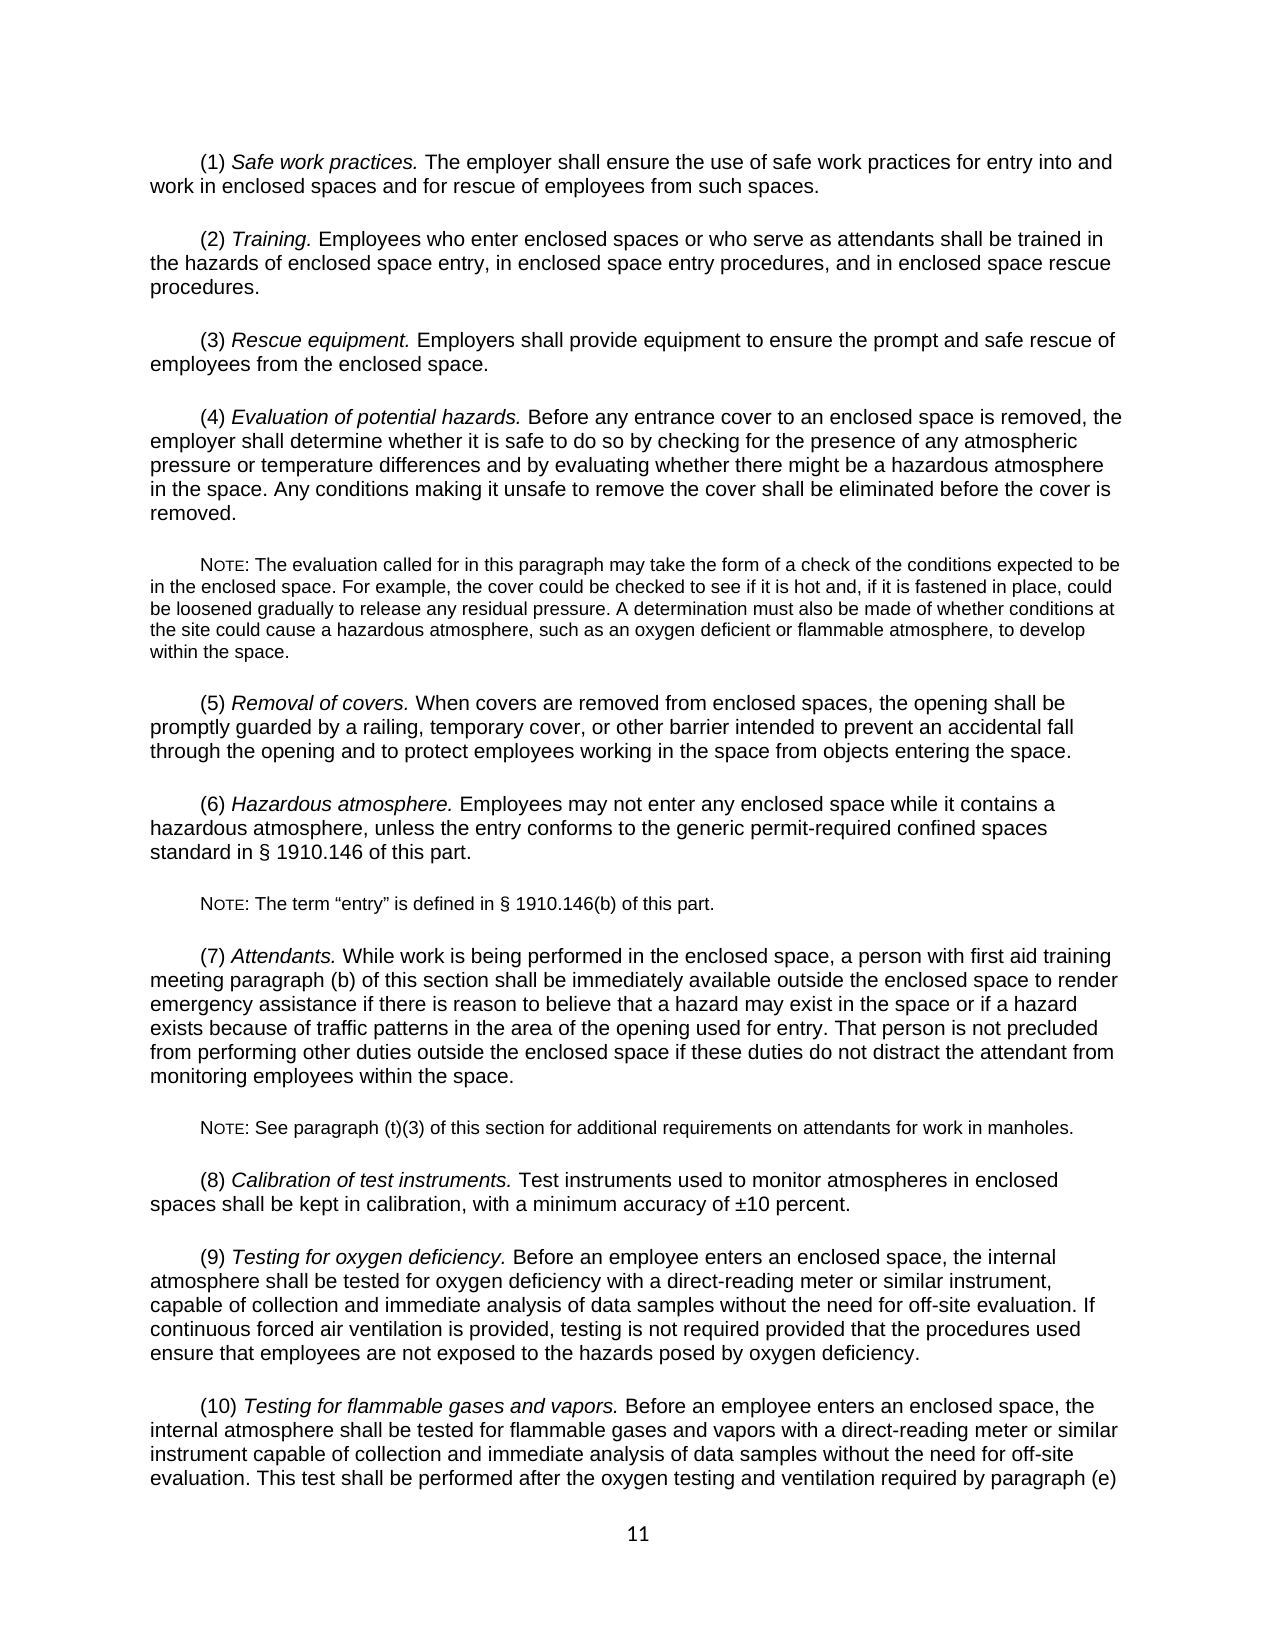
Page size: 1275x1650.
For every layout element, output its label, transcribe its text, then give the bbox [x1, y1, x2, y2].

text (9) Testing for oxygen deficiency. Before an employee enters an enclosed space, the internal atmosphere shall be tested for oxygen deficiency with a direct-reading meter or similar instrument, capable of collection and immediate analysis of data samples without the need for off-site evaluation. If continuous forced air ventilation is provided, testing is not required provided that the procedures used ensure that employees are not exposed to the hazards posed by oxygen deficiency. [150, 1245, 1125, 1364]
text (7) Attendants. While work is being performed in the enclosed space, a person with first aid training meeting paragraph (b) of this section shall be immediately available outside the enclosed space to render emergency assistance if there is reason to believe that a hazard may exist in the space or if a hazard exists because of traffic patterns in the area of the opening used for entry. That person is not precluded from performing other duties outside the enclosed space if these duties do not distract the attendant from monitoring employees within the space. [150, 944, 1125, 1088]
text (2) Training. Employees who enter enclosed spaces or who serve as attendants shall be trained in the hazards of enclosed space entry, in enclosed space entry procedures, and in enclosed space rescue procedures. [150, 227, 1125, 299]
text (3) Rescue equipment. Employers shall provide equipment to ensure the prompt and safe rescue of employees from the enclosed space. [150, 328, 1125, 376]
text (1) Safe work practices. The employer shall ensure the use of safe work practices for entry into and work in enclosed spaces and for rescue of employees from such spaces. [150, 150, 1125, 198]
text Note: The term “entry” is defined in § 1910.146(b) of this part. [150, 893, 1125, 915]
text Note: The evaluation called for in this paragraph may take the form of a check of the conditions expected to be in the enclosed space. For example, the cover could be checked to see if it is hot and, if it is fastened in place, could be loosened gradually to release any residual pressure. A determination must also be made of whether conditions at the site could cause a hazardous atmosphere, such as an oxygen deficient or flammable atmosphere, to develop within the space. [150, 554, 1125, 662]
text Note: See paragraph (t)(3) of this section for additional requirements on attendants for work in manholes. [150, 1117, 1125, 1138]
text (4) Evaluation of potential hazards. Before any entrance cover to an enclosed space is removed, the employer shall determine whether it is safe to do so by checking for the presence of any atmospheric pressure or temperature differences and by evaluating whether there might be a hazardous atmosphere in the space. Any conditions making it unsafe to remove the cover shall be eliminated before the cover is removed. [150, 405, 1125, 525]
text (8) Calibration of test instruments. Test instruments used to monitor atmospheres in enclosed spaces shall be kept in calibration, with a minimum accuracy of ±10 percent. [150, 1168, 1125, 1216]
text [150, 1394, 1125, 1489]
text (5) Removal of covers. When covers are removed from enclosed spaces, the opening shall be promptly guarded by a railing, temporary cover, or other barrier intended to prevent an accidental fall through the opening and to protect employees working in the space from objects entering the space. [150, 691, 1125, 763]
text (6) Hazardous atmosphere. Employees may not enter any enclosed space while it contains a hazardous atmosphere, unless the entry conforms to the generic permit-required confined spaces standard in § 1910.146 of this part. [150, 792, 1125, 864]
